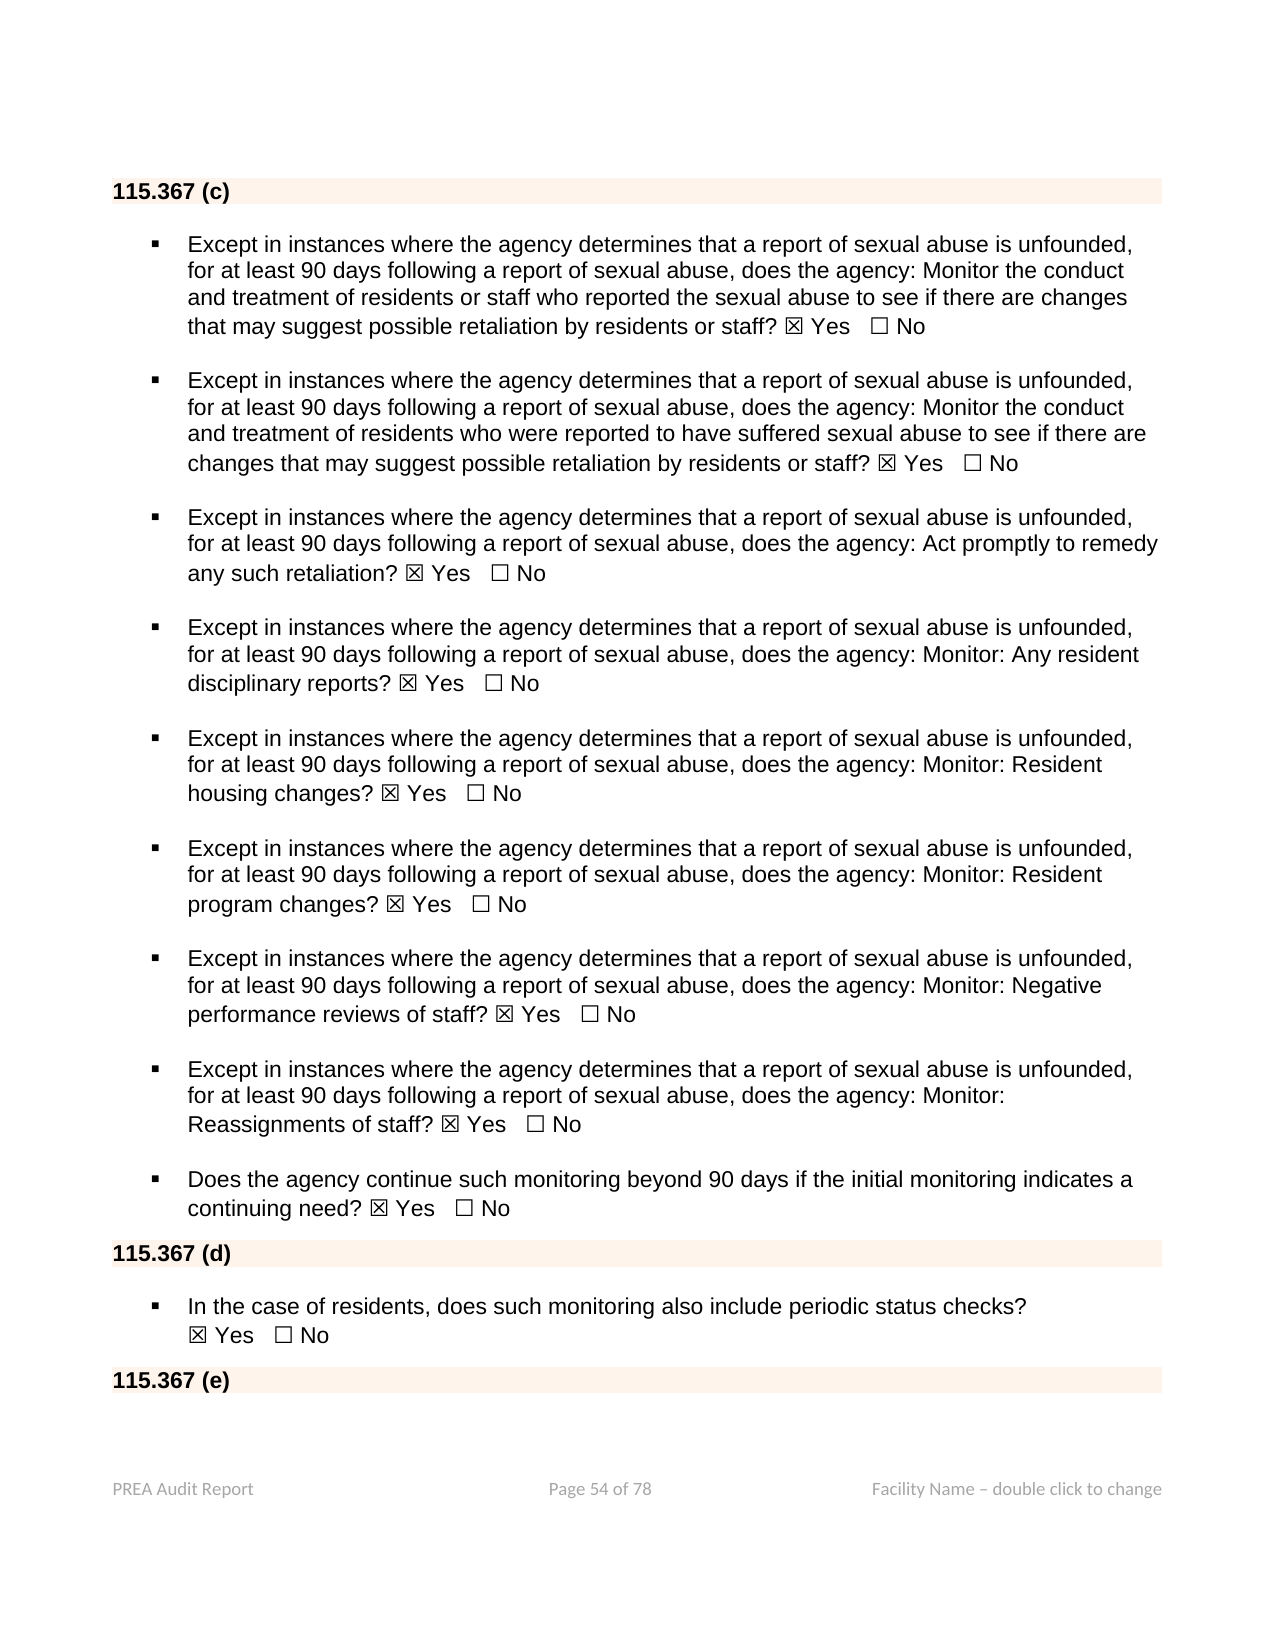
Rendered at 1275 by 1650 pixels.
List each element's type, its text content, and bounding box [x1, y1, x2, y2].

text 115.367 (c) [112, 178, 1162, 204]
list Except in instances where the agency determines that a report of sexual abuse is unfounded, for at least 90 days following a report of sexual abuse, does the agency: Monitor the conduct and treatment of residents or staff who reported the sexual abuse to see if there are changes that may suggest possible retaliation by residents or staff? Yes No [150, 231, 1162, 341]
list Except in instances where the agency determines that a report of sexual abuse is unfounded, for at least 90 days following a report of sexual abuse, does the agency: Monitor: Reassignments of staff? Yes No [150, 1056, 1162, 1139]
list Except in instances where the agency determines that a report of sexual abuse is unfounded, for at least 90 days following a report of sexual abuse, does the agency: Monitor: Negative performance reviews of staff? Yes No [150, 945, 1162, 1029]
list Except in instances where the agency determines that a report of sexual abuse is unfounded, for at least 90 days following a report of sexual abuse, does the agency: Monitor: Any resident disciplinary reports? Yes No [150, 614, 1162, 698]
list Except in instances where the agency determines that a report of sexual abuse is unfounded, for at least 90 days following a report of sexual abuse, does the agency: Act promptly to remedy any such retaliation? Yes No [150, 504, 1162, 588]
list In the case of residents, does such monitoring also include periodic status checks? Yes No [150, 1293, 1162, 1351]
text 115.367 (e) [112, 1367, 1162, 1393]
list Except in instances where the agency determines that a report of sexual abuse is unfounded, for at least 90 days following a report of sexual abuse, does the agency: Monitor: Resident program changes? Yes No [150, 835, 1162, 919]
list Except in instances where the agency determines that a report of sexual abuse is unfounded, for at least 90 days following a report of sexual abuse, does the agency: Monitor the conduct and treatment of residents who were reported to have suffered sexual abuse to see if there are changes that may suggest possible retaliation by residents or staff? Yes No [150, 367, 1162, 478]
text 115.367 (d) [112, 1240, 1162, 1267]
list Does the agency continue such monitoring beyond 90 days if the initial monitoring indicates a continuing need? Yes No [150, 1166, 1162, 1223]
list Except in instances where the agency determines that a report of sexual abuse is unfounded, for at least 90 days following a report of sexual abuse, does the agency: Monitor: Resident housing changes? Yes No [150, 725, 1162, 809]
